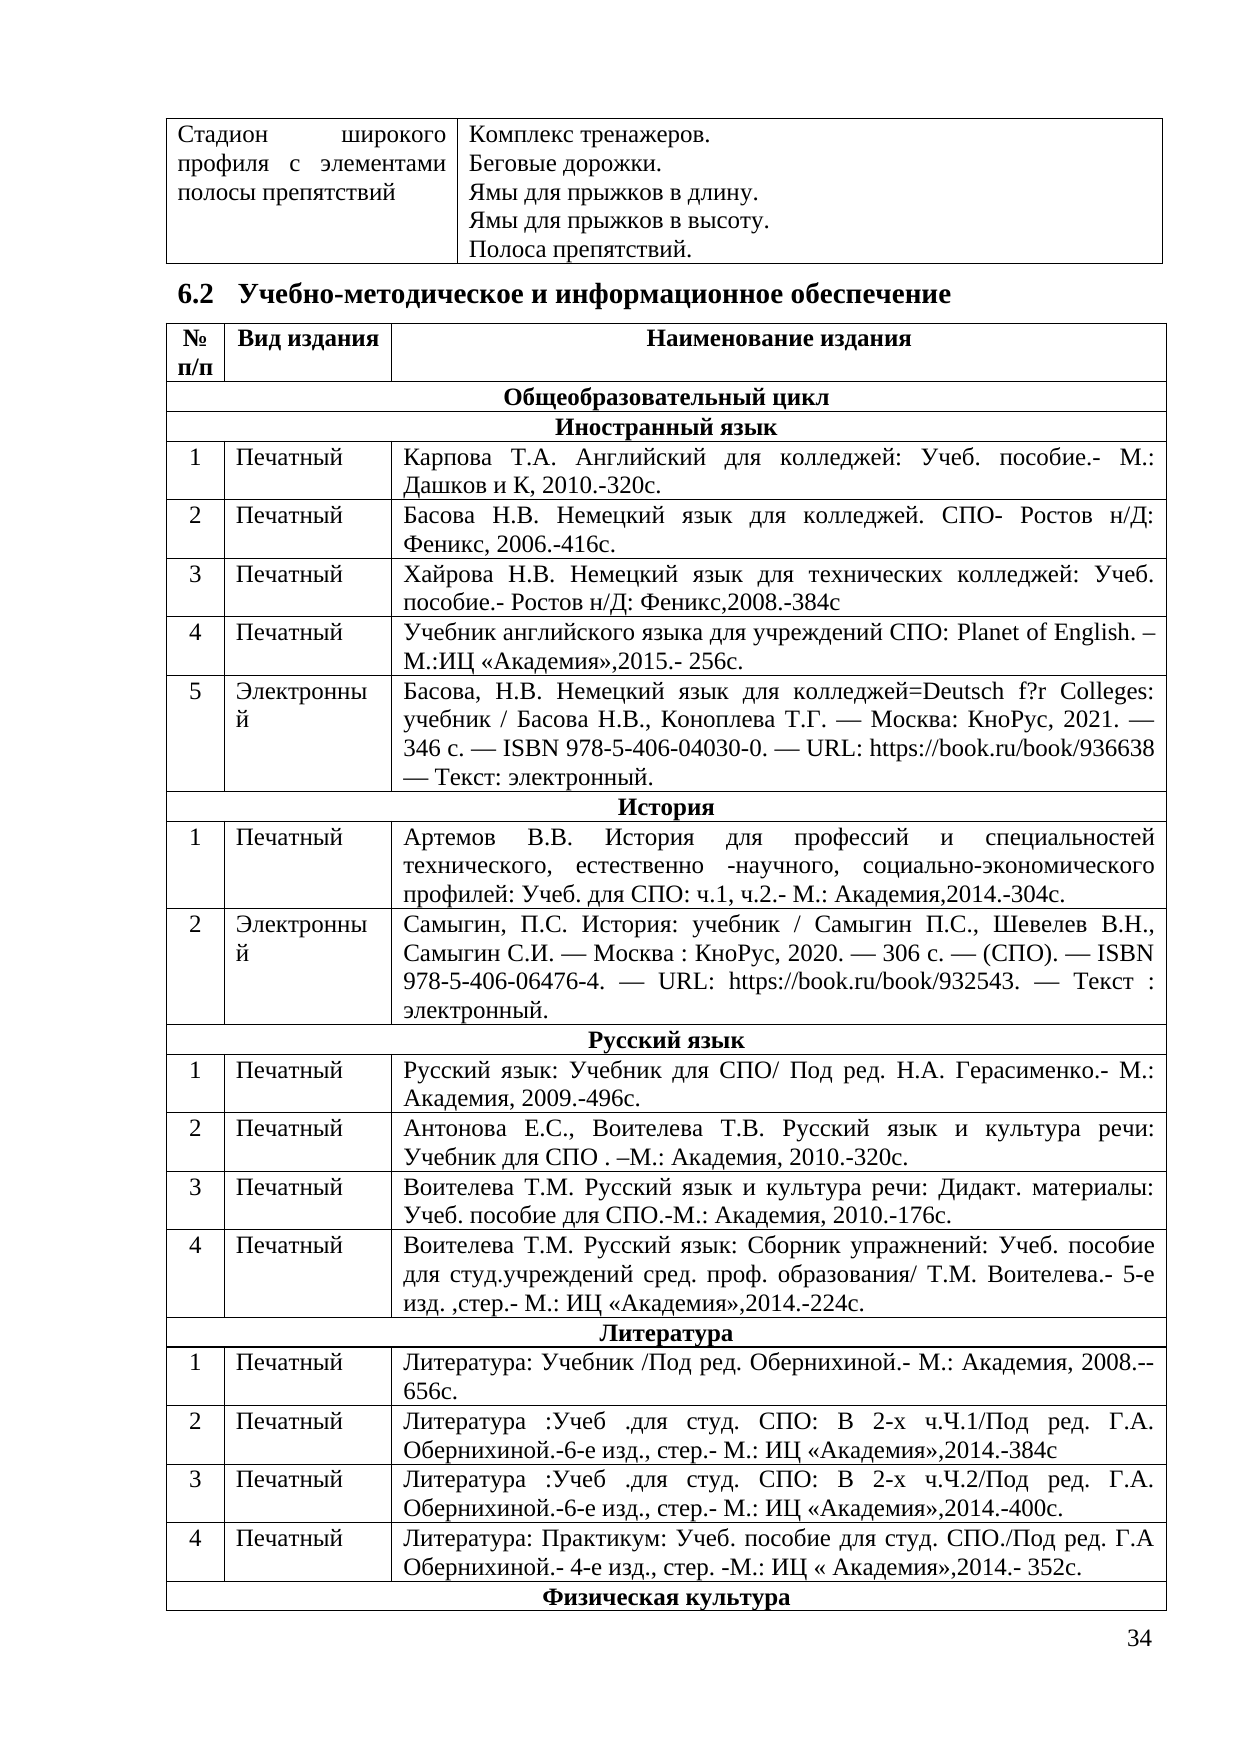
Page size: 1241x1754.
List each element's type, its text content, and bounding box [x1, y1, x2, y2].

table_header № п/п [167, 324, 224, 381]
table_cell 4 [167, 1523, 224, 1581]
table_cell Басова Н.В. Немецкий язык для колледжей. СПО- Ростов н/Д: Феникс, 2006.-416с. [392, 500, 1166, 558]
table_cell Русский язык: Учебник для СПО/ Под ред. Н.А. Герасименко.- М.: Академия, 2009.-496с. [392, 1055, 1166, 1112]
table_cell 4 [167, 617, 224, 675]
table_cell История [167, 792, 1166, 821]
table_cell 3 [167, 1172, 224, 1229]
table_header Вид издания [225, 324, 391, 381]
table_cell Печатный [225, 617, 391, 675]
table_cell Литература :Учеб .для студ. СПО: В 2-х ч.Ч.1/Под ред. Г.А. Обернихиной.-6-е изд., стер.- М.: ИЦ «Академия»,2014.-384с [392, 1406, 1166, 1463]
table_cell Стадион широкого профиля с элементами полосы препятствий [167, 119, 457, 263]
table_cell Печатный [225, 1465, 391, 1522]
table_cell Артемов В.В. История для профессий и специальностей технического, естественно -научного, социально-экономического профилей: Учеб. для СПО: ч.1, ч.2.- М.: Академия,2014.-304с. [392, 822, 1166, 908]
table_cell 1 [167, 442, 224, 499]
table_cell Воителева Т.М. Русский язык: Сборник упражнений: Учеб. пособие для студ.учреждений сред. проф. образования/ Т.М. Воителева.- 5-е изд. ,стер.- М.: ИЦ «Академия»,2014.-224с. [392, 1230, 1166, 1317]
table_cell Русский язык [167, 1025, 1166, 1054]
table_cell Электронный [225, 676, 391, 791]
table_cell 4 [167, 1230, 224, 1317]
table_cell Печатный [225, 1523, 391, 1581]
table_cell Антонова Е.С., Воителева Т.В. Русский язык и культура речи: Учебник для СПО . –М.: Академия, 2010.-320с. [392, 1113, 1166, 1171]
table_cell Самыгин, П.С. История: учебник / Самыгин П.С., Шевелев В.Н., Самыгин С.И. — Москва : КноРус, 2020. — 306 с. — (СПО). — ISBN 978-5-406-06476-4. — URL: https://book.ru/book/932543. — Текст : электронный. [392, 909, 1166, 1024]
table_cell 2 [167, 1406, 224, 1463]
table_cell Басова, Н.В. Немецкий язык для колледжей=Deutsch f?r Colleges: учебник / Басова Н.В., Коноплева Т.Г. — Москва: КноРус, 2021. — 346 с. — ISBN 978-5-406-04030-0. — URL: https://book.ru/book/936638— Текст: электронный. [392, 676, 1166, 791]
table_cell Общеобразовательный цикл [167, 382, 1166, 411]
table_cell 5 [167, 676, 224, 791]
table_cell Печатный [225, 1406, 391, 1463]
table_cell 2 [167, 500, 224, 558]
table_header Наименование издания [392, 324, 1166, 381]
table_cell Литература: Практикум: Учеб. пособие для студ. СПО./Под ред. Г.А Обернихиной.- 4-е изд., стер. -М.: ИЦ « Академия»,2014.- 352с. [392, 1523, 1166, 1581]
table_cell Литература: Учебник /Под ред. Обернихиной.- М.: Академия, 2008.-- 656с. [392, 1348, 1166, 1405]
table_cell Печатный [225, 1348, 391, 1405]
table_cell 1 [167, 1348, 224, 1405]
table_cell Печатный [225, 559, 391, 616]
table_cell 2 [167, 1113, 224, 1171]
table_cell Хайрова Н.В. Немецкий язык для технических колледжей: Учеб. пособие.- Ростов н/Д: Феникс,2008.-384с [392, 559, 1166, 616]
table_cell Печатный [225, 1055, 391, 1112]
table_cell Литература [167, 1318, 1166, 1346]
table_cell Печатный [225, 442, 391, 499]
table_cell 2 [167, 909, 224, 1024]
table_cell Печатный [225, 822, 391, 908]
table_cell Комплекс тренажеров. Беговые дорожки. Ямы для прыжков в длину. Ямы для прыжков в высоту. Полоса препятствий. [458, 119, 1162, 263]
table_cell Электронный [225, 909, 391, 1024]
table_cell Печатный [225, 500, 391, 558]
table_cell Литература :Учеб .для студ. СПО: В 2-х ч.Ч.2/Под ред. Г.А. Обернихиной.-6-е изд., стер.- М.: ИЦ «Академия»,2014.-400с. [392, 1465, 1166, 1522]
table_cell Иностранный язык [167, 412, 1166, 441]
table_cell Печатный [225, 1230, 391, 1317]
table_cell Печатный [225, 1172, 391, 1229]
table_cell 1 [167, 822, 224, 908]
table_cell Печатный [225, 1113, 391, 1171]
table_cell 1 [167, 1055, 224, 1112]
table_cell 3 [167, 559, 224, 616]
table_cell Физическая культура [167, 1582, 1166, 1610]
table_cell Воителева Т.М. Русский язык и культура речи: Дидакт. материалы: Учеб. пособие для СПО.-М.: Академия, 2010.-176с. [392, 1172, 1166, 1229]
table_cell Карпова Т.А. Английский для колледжей: Учеб. пособие.- М.: Дашков и К, 2010.-320с. [392, 442, 1166, 499]
table_cell Учебник английского языка для учреждений СПО: Planet of English. – М.:ИЦ «Академия»,2015.- 256с. [392, 617, 1166, 675]
table_cell 3 [167, 1465, 224, 1522]
subtitle Учебно-методическое и информационное обеспечение [177, 276, 1152, 310]
